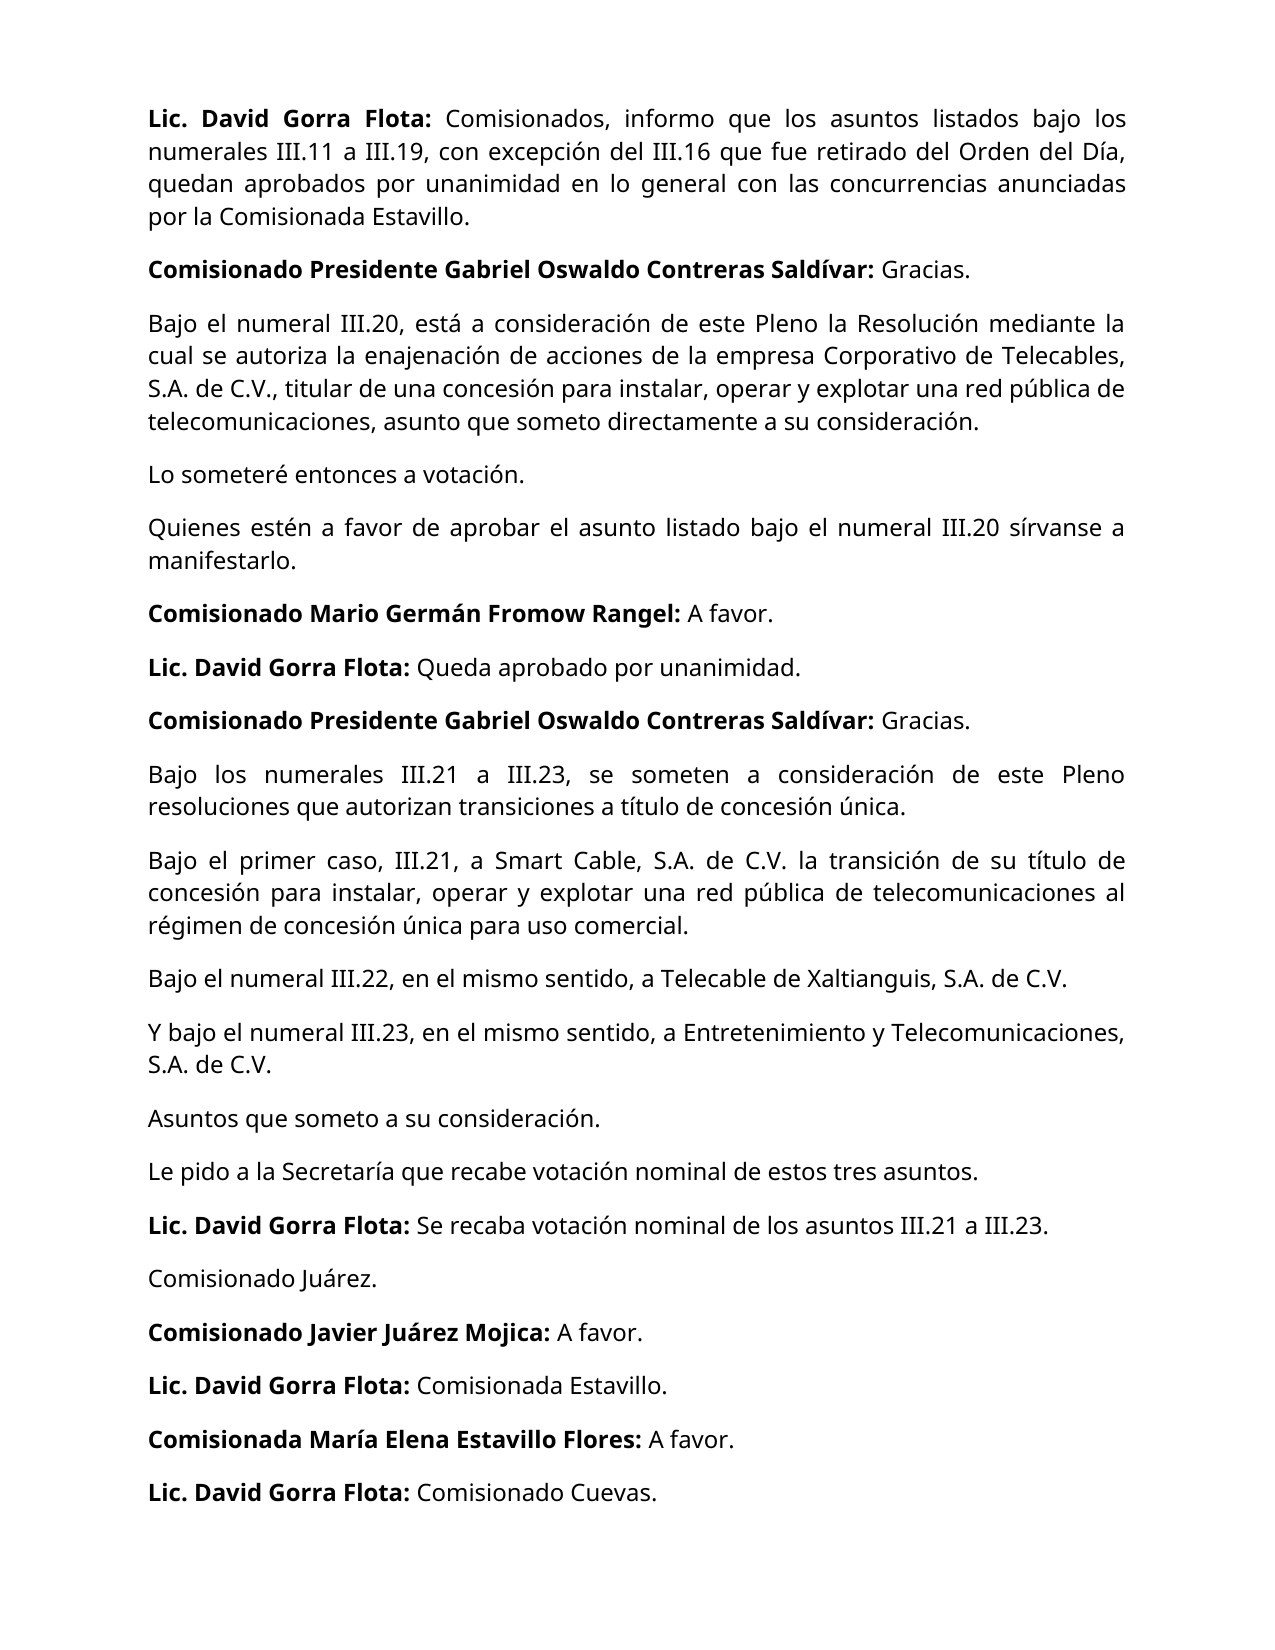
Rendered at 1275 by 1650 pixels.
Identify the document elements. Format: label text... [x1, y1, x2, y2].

text Le pido a la Secretaría que recabe votación nominal de estos tres asuntos. [148, 1155, 1127, 1188]
text Comisionado Presidente Gabriel Oswaldo Contreras Saldívar: Gracias. [148, 704, 1127, 737]
text Lic. David Gorra Flota: Comisionada Estavillo. [148, 1369, 1127, 1402]
text Lic. David Gorra Flota: Queda aprobado por unanimidad. [148, 651, 1127, 683]
text Bajo los numerales III.21 a III.23, se someten a consideración de este Pleno resoluciones que autorizan transiciones a título de concesión única. [148, 758, 1127, 823]
text Asuntos que someto a su consideración. [148, 1102, 1127, 1134]
text Bajo el primer caso, III.21, a Smart Cable, S.A. de C.V. la transición de su título de concesión para instalar, operar y explotar una red pública de telecomunicaciones al régimen de concesión única para uso comercial. [148, 844, 1127, 941]
text Comisionado Mario Germán Fromow Rangel: A favor. [148, 597, 1127, 630]
text Lic. David Gorra Flota: Comisionado Cuevas. [148, 1476, 1127, 1508]
text Lo someteré entonces a votación. [148, 458, 1127, 490]
text Y bajo el numeral III.23, en el mismo sentido, a Entretenimiento y Telecomunicaciones, S.A. de C.V. [148, 1016, 1127, 1081]
text Quienes estén a favor de aprobar el asunto listado bajo el numeral III.20 sírvanse a manifestarlo. [148, 511, 1127, 576]
text Bajo el numeral III.22, en el mismo sentido, a Telecable de Xaltianguis, S.A. de C.V. [148, 962, 1127, 995]
text Comisionada María Elena Estavillo Flores: A favor. [148, 1422, 1127, 1455]
text Bajo el numeral III.20, está a consideración de este Pleno la Resolución mediante la cual se autoriza la enajenación de acciones de la empresa Corporativo de Telecables, S.A. de C.V., titular de una concesión para instalar, operar y explotar una red pública de telecomunicaciones, asunto que someto directamente a su consideración. [148, 307, 1127, 437]
text Lic. David Gorra Flota: Se recaba votación nominal de los asuntos III.21 a III.23. [148, 1209, 1127, 1241]
text Comisionado Juárez. [148, 1262, 1127, 1295]
text Comisionado Javier Juárez Mojica: A favor. [148, 1316, 1127, 1348]
text Comisionado Presidente Gabriel Oswaldo Contreras Saldívar: Gracias. [148, 253, 1127, 286]
text Lic. David Gorra Flota: Comisionados, informo que los asuntos listados bajo los numerales III.11 a III.19, con excepción del III.16 que fue retirado del Orden del Día, quedan aprobados por unanimidad en lo general con las concurrencias anunciadas por la Comisionada Estavillo. [148, 102, 1127, 232]
